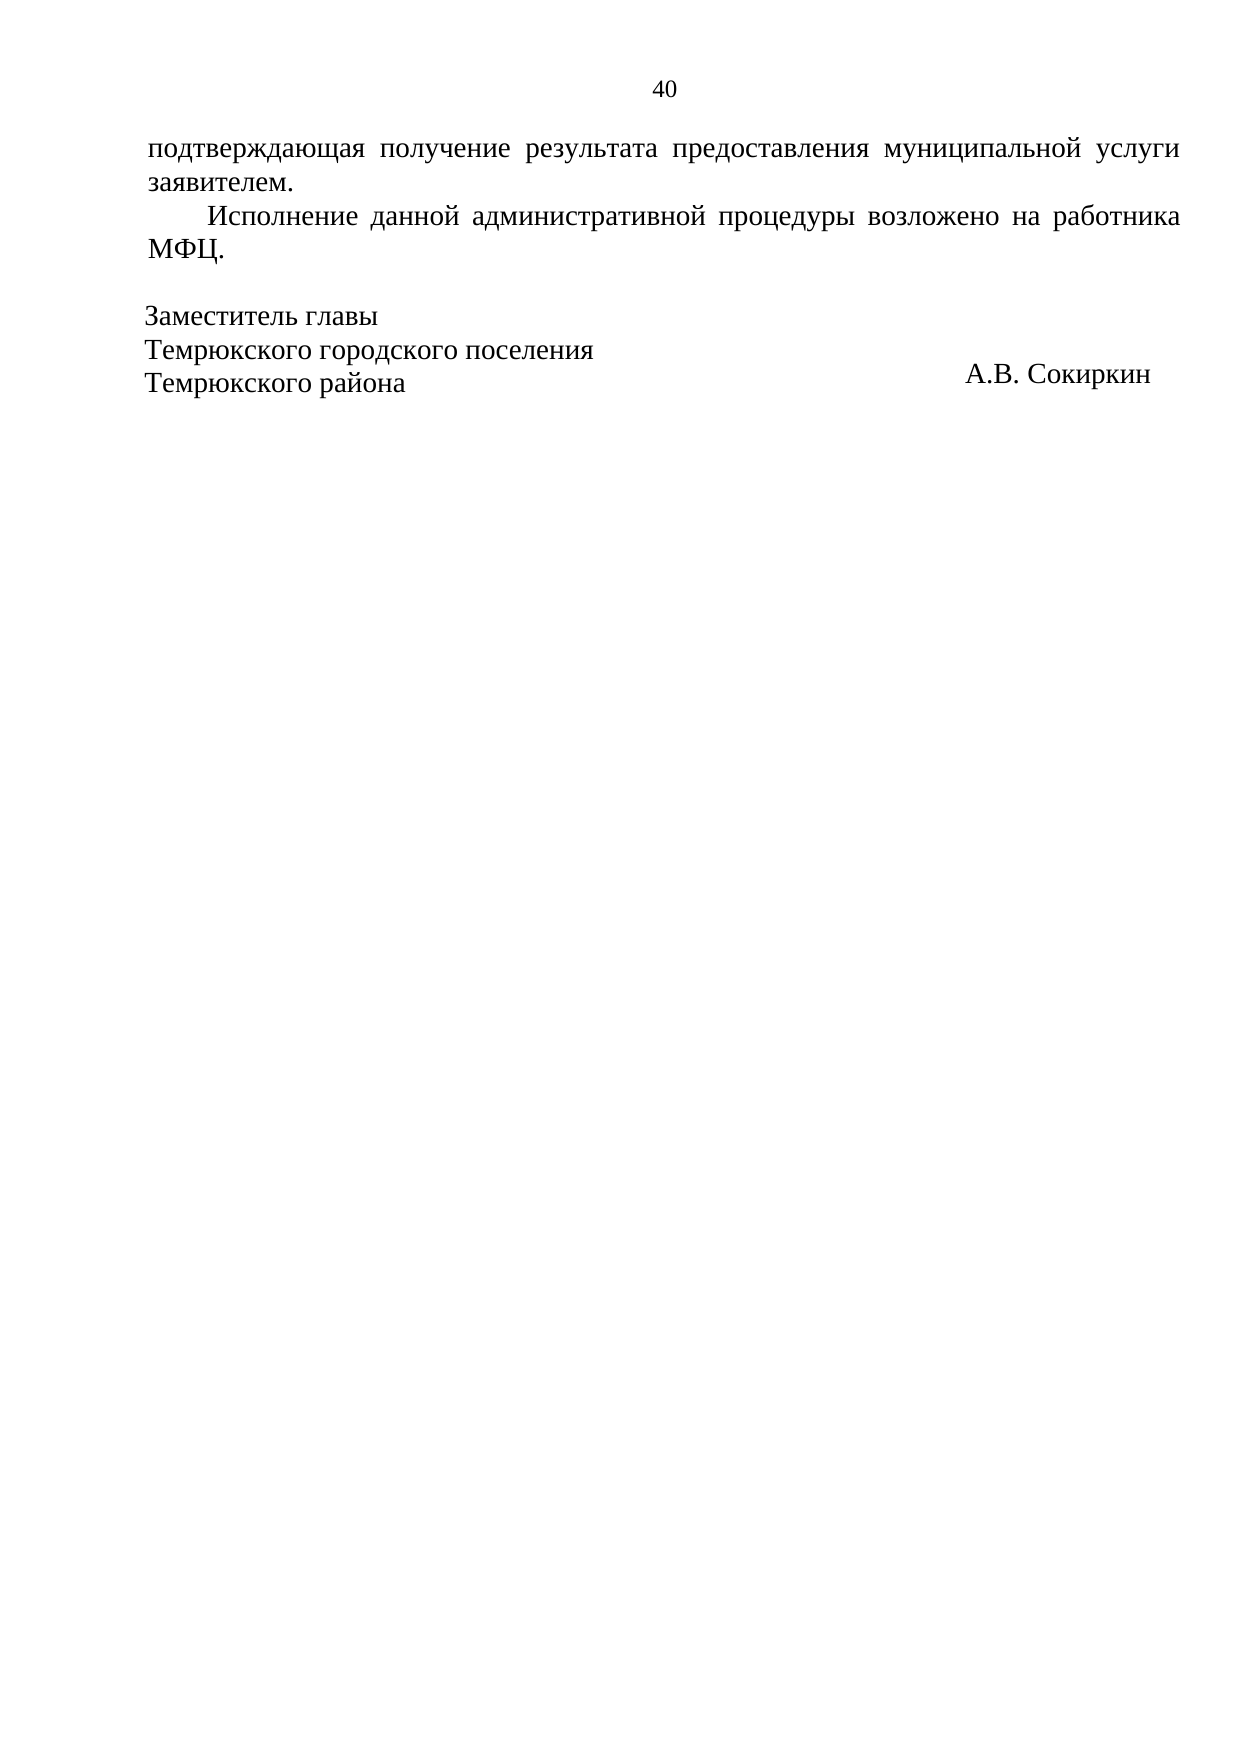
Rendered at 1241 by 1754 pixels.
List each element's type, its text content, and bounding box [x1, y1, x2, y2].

table_header Заместитель главы Темрюкского городского поселения Темрюкского района [133, 298, 822, 413]
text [148, 131, 1181, 198]
text Исполнение данной административной процедуры возложено на работника МФЦ. [148, 198, 1181, 265]
table_header А.В. Сокиркин [822, 298, 1163, 413]
